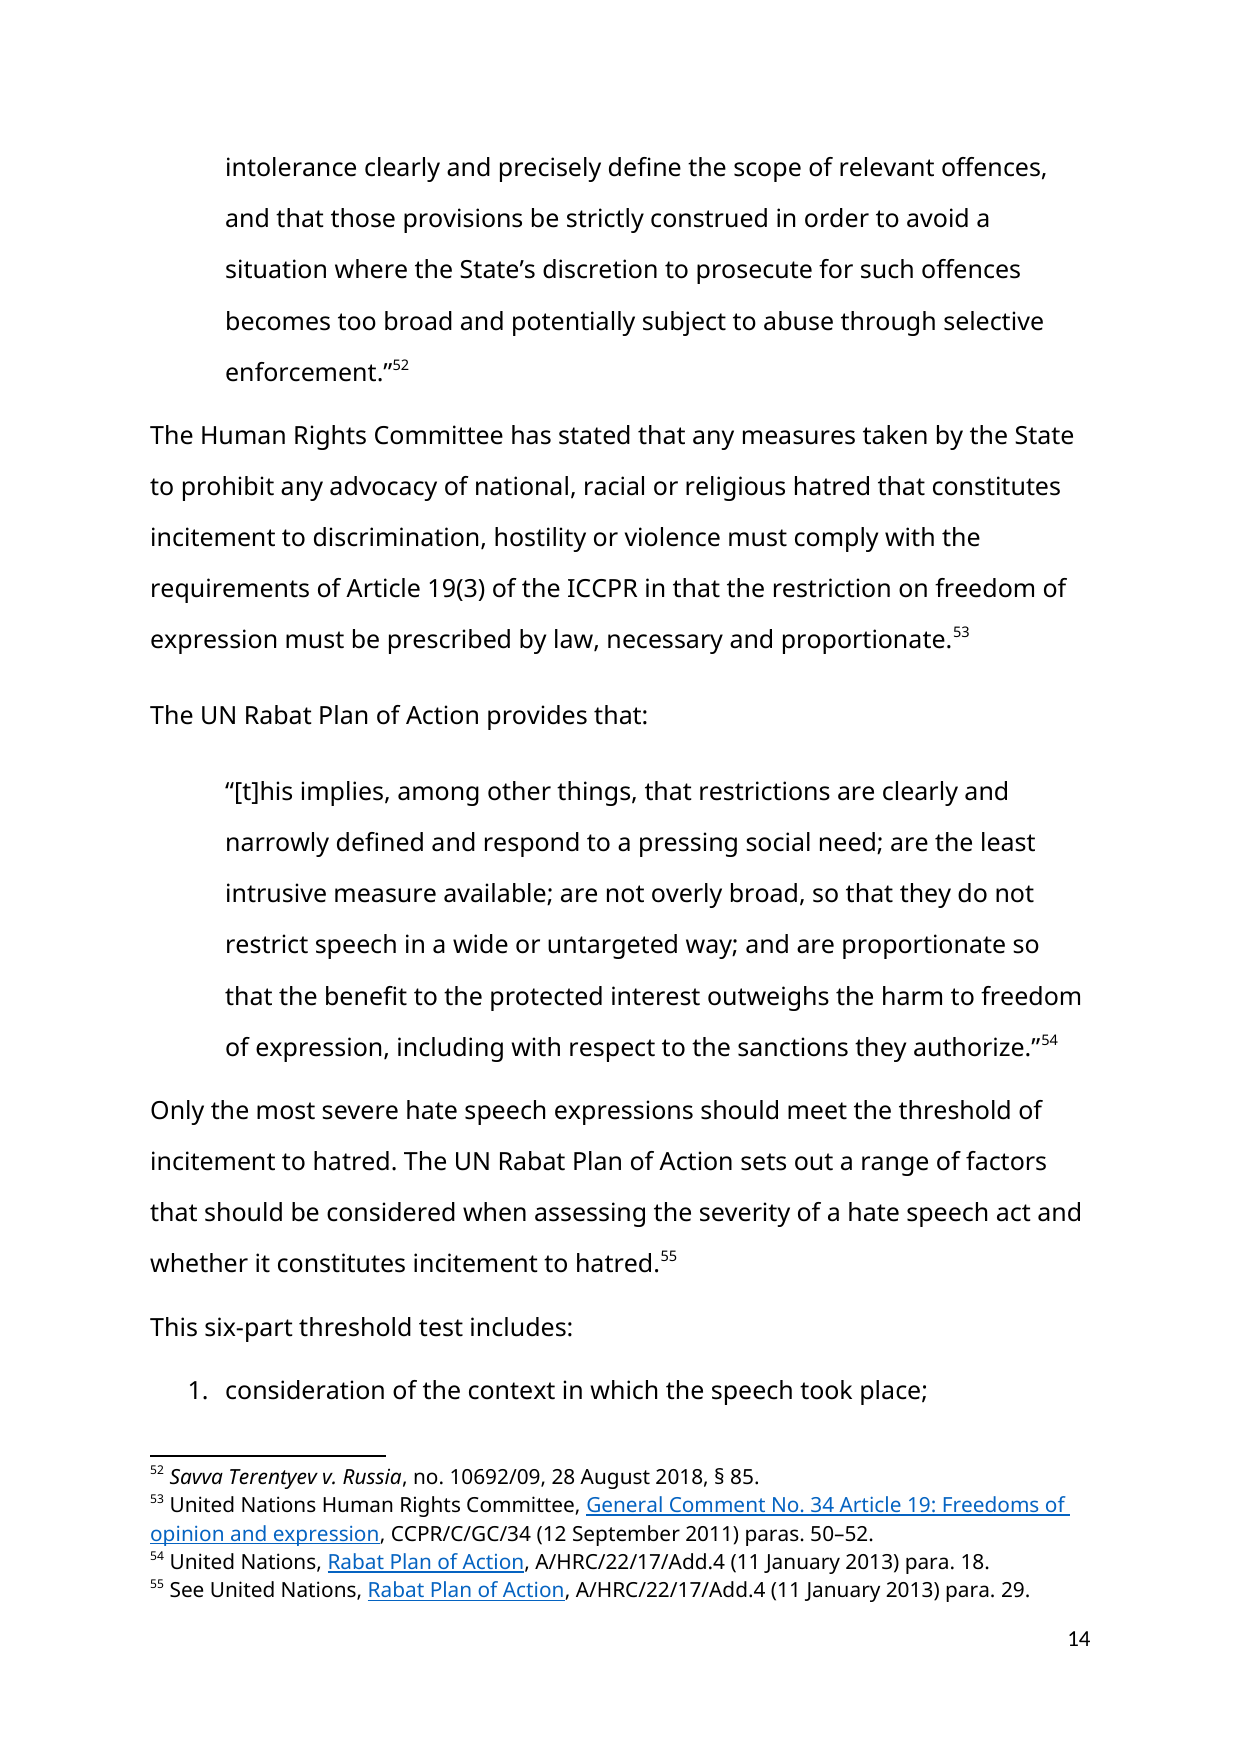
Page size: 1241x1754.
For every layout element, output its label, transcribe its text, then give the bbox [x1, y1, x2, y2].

text This six-part threshold test includes: [150, 1309, 1090, 1343]
text “[t]his implies, among other things, that restrictions are clearly and narrowly defined and respond to a pressing social need; are the least intrusive measure available; are not overly broad, so that they do not restrict speech in a wide or untargeted way; and are proportionate so that the benefit to the protected interest outweighs the harm to freedom of expression, including with respect to the sanctions they authorize.” [225, 774, 1090, 1063]
text Only the most severe hate speech expressions should meet the threshold of incitement to hatred. The UN Rabat Plan of Action sets out a range of factors that should be considered when assessing the severity of a hate speech act and whether it constitutes incitement to hatred. [150, 1093, 1090, 1280]
text The UN Rabat Plan of Action provides that: [150, 698, 1090, 732]
list consideration of the context in which the speech took place; [187, 1373, 1090, 1407]
text The Human Rights Committee has stated that any measures taken by the State to prohibit any advocacy of national, racial or religious hatred that constitutes incitement to discrimination, hostility or violence must comply with the requirements of Article 19(3) of the ICCPR in that the restriction on freedom of expression must be prescribed by law, necessary and proportionate. [150, 418, 1090, 656]
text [225, 150, 1090, 388]
